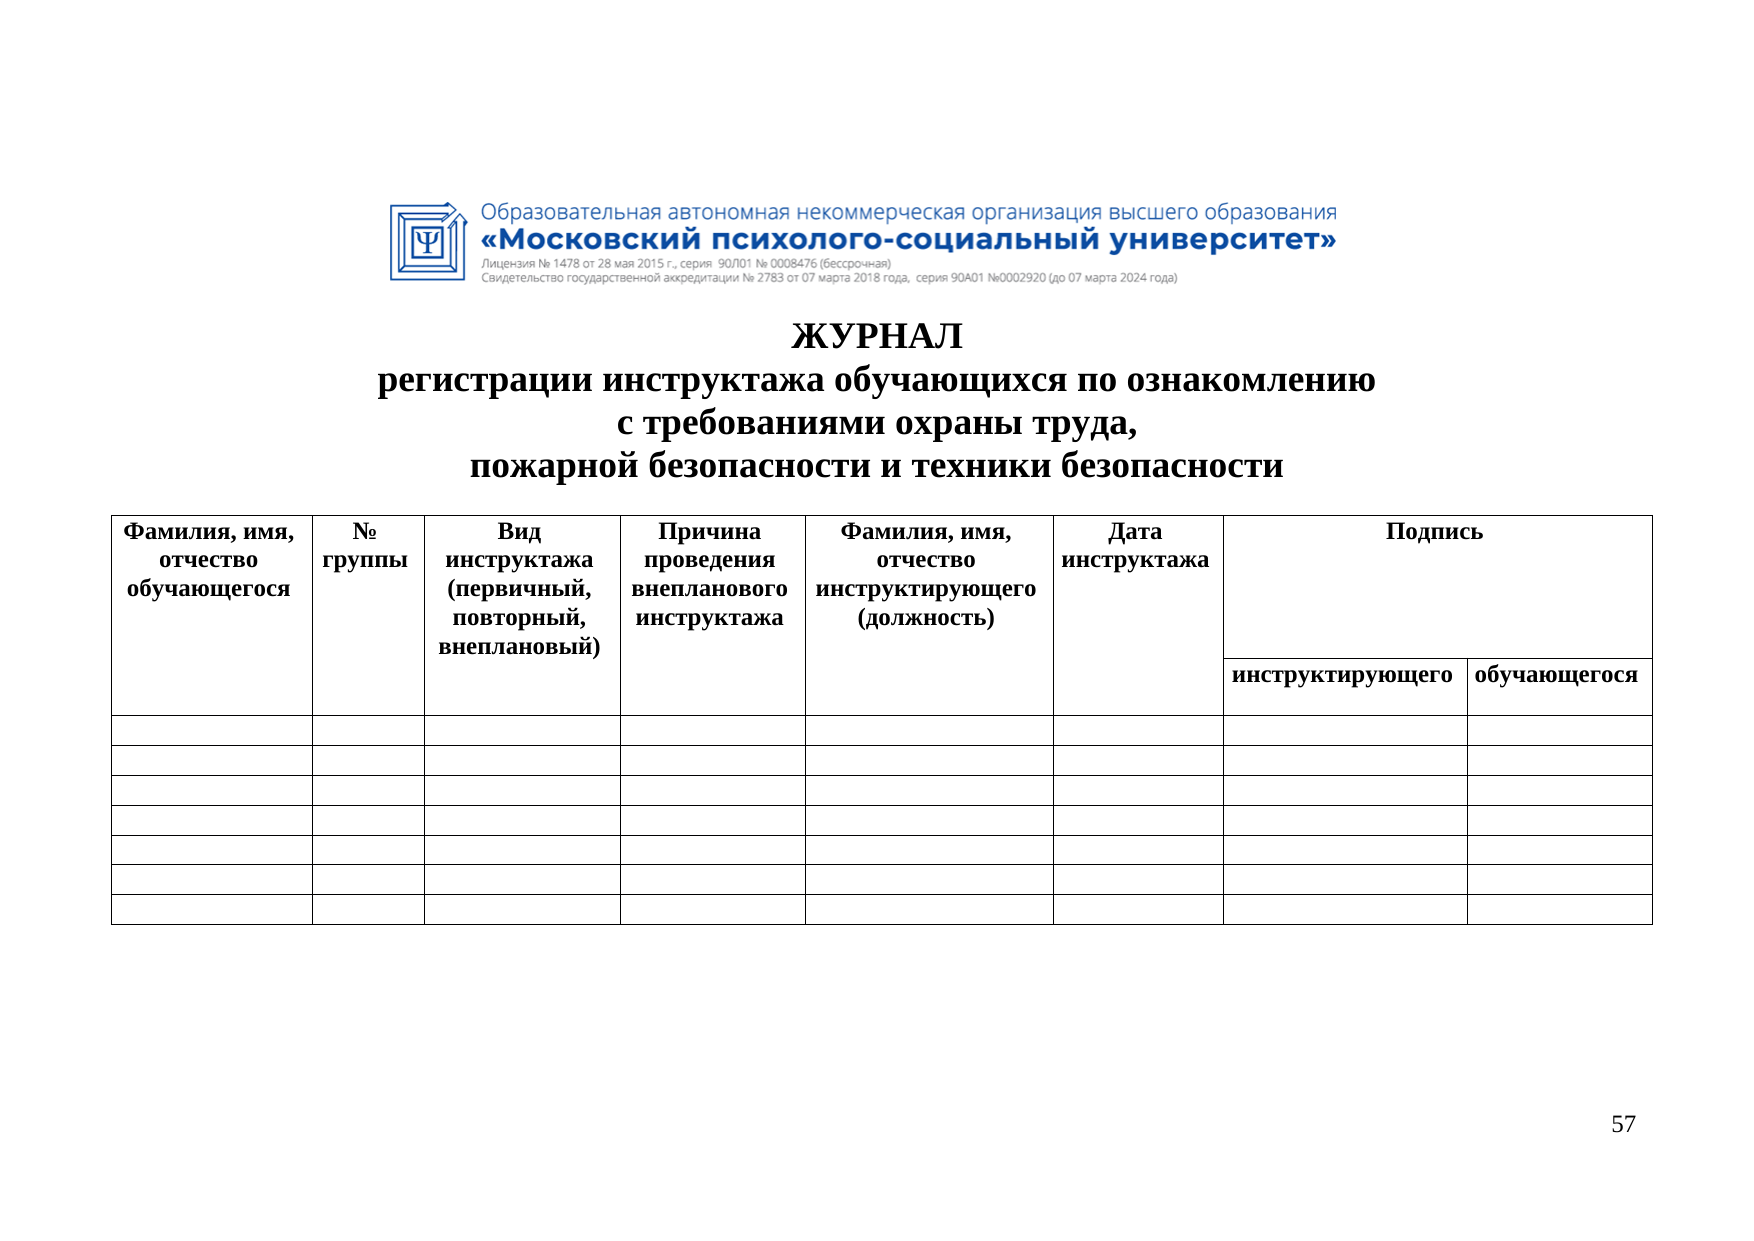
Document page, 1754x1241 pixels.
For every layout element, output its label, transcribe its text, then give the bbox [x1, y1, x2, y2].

table_cell обучающегося [1468, 659, 1652, 715]
table_header Фамилия, имя, отчество обучающегося [112, 516, 312, 715]
table_cell [1054, 895, 1223, 924]
table_cell [313, 806, 424, 834]
table_header Вид инструктажа (первичный, повторный, внеплановый) [425, 516, 620, 715]
table_cell [425, 836, 620, 864]
table_cell [806, 776, 1053, 805]
table_cell [1054, 865, 1223, 894]
table_cell [425, 776, 620, 805]
table_cell [806, 746, 1053, 775]
text ЖУРНАЛ [118, 313, 1636, 357]
table_cell [806, 806, 1053, 834]
table_header № группы [313, 516, 424, 715]
table_cell [425, 895, 620, 924]
table_cell [313, 746, 424, 775]
table_cell [621, 836, 805, 864]
table_cell [806, 895, 1053, 924]
table_cell [425, 716, 620, 745]
table_cell [112, 895, 312, 924]
table_cell [1224, 716, 1467, 745]
table_cell [1224, 895, 1467, 924]
table_header Причина проведения внепланового инструктажа [621, 516, 805, 715]
text регистрации инструктажа обучающихся по ознакомлению [118, 357, 1636, 400]
table_cell [112, 836, 312, 864]
table_cell [621, 746, 805, 775]
table_cell [313, 776, 424, 805]
table_cell [621, 806, 805, 834]
table_cell [621, 865, 805, 894]
table_cell [1054, 776, 1223, 805]
table_cell [313, 836, 424, 864]
table_cell [621, 776, 805, 805]
table_cell [1224, 776, 1467, 805]
table_cell [425, 746, 620, 775]
table_cell [313, 716, 424, 745]
table_cell [1468, 836, 1652, 864]
table_cell [425, 865, 620, 894]
table_cell [1054, 836, 1223, 864]
table_cell [1224, 746, 1467, 775]
table_cell [1054, 746, 1223, 775]
table_cell [1468, 895, 1652, 924]
table_cell [1054, 716, 1223, 745]
table_header Подпись [1224, 516, 1652, 658]
table_cell [313, 865, 424, 894]
table_cell инструктирующего [1224, 659, 1467, 715]
table_cell [806, 865, 1053, 894]
table_header Дата инструктажа [1054, 516, 1223, 715]
table_cell [112, 716, 312, 745]
table_cell [621, 716, 805, 745]
table_cell [1468, 746, 1652, 775]
table_header Фамилия, имя, отчество инструктирующего (должность) [806, 516, 1053, 715]
table_cell [112, 746, 312, 775]
table_cell [112, 865, 312, 894]
table_cell [1224, 806, 1467, 834]
table_cell [112, 806, 312, 834]
table_cell [1468, 865, 1652, 894]
text с требованиями охраны труда, [118, 400, 1636, 443]
text пожарной безопасности и техники безопасности [118, 443, 1636, 486]
table_cell [1054, 806, 1223, 834]
table_cell [1468, 716, 1652, 745]
table_cell [1468, 776, 1652, 805]
table_cell [1468, 806, 1652, 834]
table_cell [621, 895, 805, 924]
table_cell [1224, 836, 1467, 864]
table_cell [1224, 865, 1467, 894]
table_cell [806, 716, 1053, 745]
table_cell [313, 895, 424, 924]
table_cell [425, 806, 620, 834]
table_cell [112, 776, 312, 805]
table_cell [806, 836, 1053, 864]
